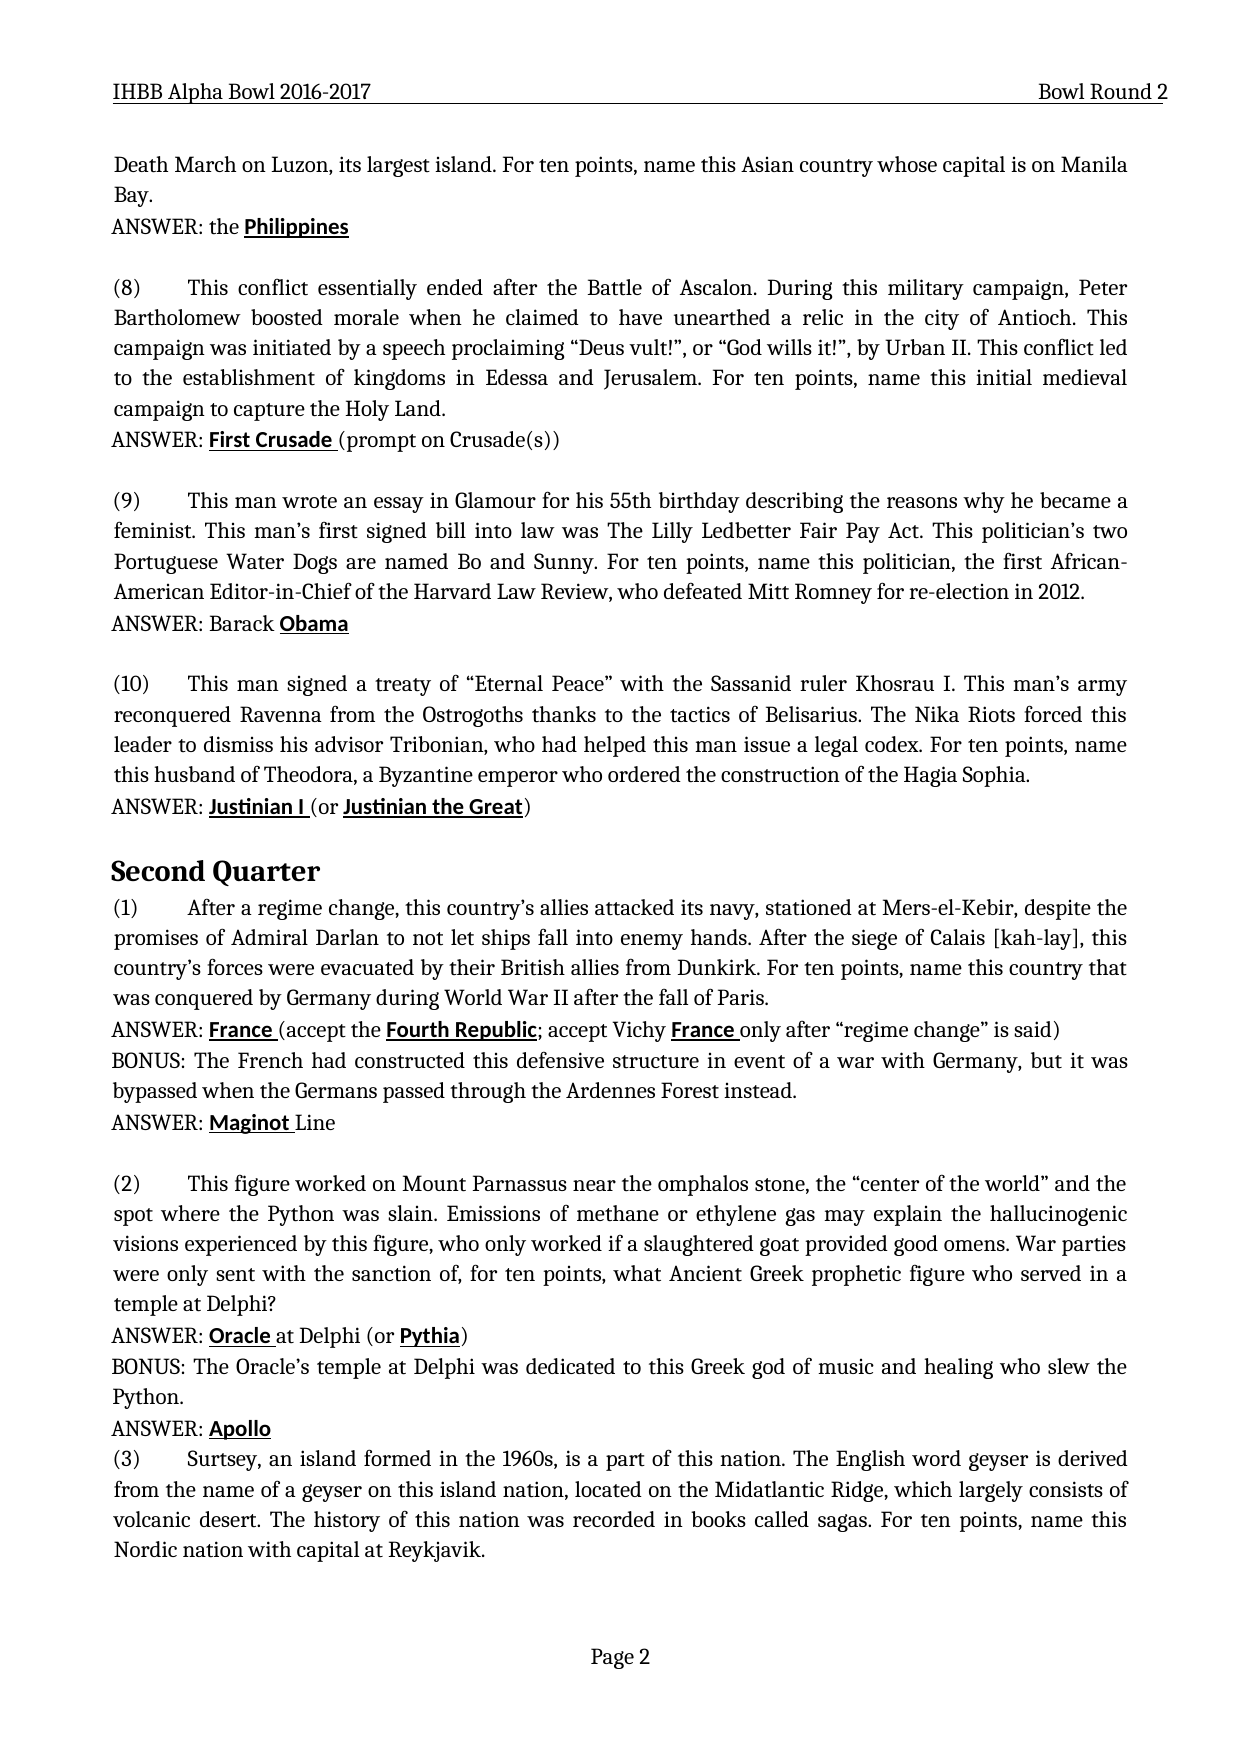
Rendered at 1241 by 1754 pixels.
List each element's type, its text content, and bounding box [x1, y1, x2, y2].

list This figure worked on Mount Parnassus near the omphalos stone, the “center of the world” and the spot where the Python was slain. Emissions of methane or ethylene gas may explain the hallucinogenic visions experienced by this figure, who only worked if a slaughtered goat provided good omens. War parties were only sent with the sanction of, for ten points, what Ancient Greek prophetic figure who served in a temple at Delphi? [112, 1170, 1129, 1317]
text ANSWER: Oracle at Delphi (or Pythia) [111, 1321, 1129, 1349]
list This man wrote an essay in Glamour for his 55th birthday describing the reasons why he became a feminist. This man’s first signed bill into law was The Lilly Ledbetter Fair Pay Act. This politician’s two Portuguese Water Dogs are named Bo and Sunny. For ten points, name this politician, the first African-American Editor-in-Chief of the Harvard Law Review, who defeated Mitt Romney for re-election in 2012. [112, 488, 1129, 605]
text ANSWER: First Crusade (prompt on Crusade(s)) [111, 426, 1129, 454]
text ANSWER: Maginot Line [111, 1108, 1129, 1136]
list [112, 152, 1129, 208]
list Surtsey, an island formed in the 1960s, is a part of this nation. The English word geyser is derived from the name of a geyser on this island nation, located on the Midatlantic Ridge, which largely consists of volcanic desert. The history of this nation was recorded in books called sagas. For ten points, name this Nordic nation with capital at Reykjavik. [112, 1446, 1129, 1563]
list This man signed a treaty of “Eternal Peace” with the Sassanid ruler Khosrau I. This man’s army reconquered Ravenna from the Ostrogoths thanks to the tactics of Belisarius. The Nika Riots forced this leader to dismiss his advisor Tribonian, who had helped this man issue a legal codex. For ten points, name this husband of Theodora, a Byzantine emperor who ordered the construction of the Hagia Sophia. [112, 671, 1129, 788]
text ANSWER: Apollo [111, 1414, 1129, 1442]
text BONUS: The Oracle’s temple at Delphi was dedicated to this Greek god of music and healing who slew the Python. [111, 1353, 1129, 1410]
list After a regime change, this country’s allies attacked its navy, stationed at Mers-el-Kebir, despite the promises of Admiral Darlan to not let ships fall into enemy hands. After the siege of Calais [kah-lay], this country’s forces were evacuated by their British allies from Dunkirk. For ten points, name this country that was conquered by Germany during World War II after the fall of Paris. [112, 894, 1129, 1011]
text ANSWER: Barack Obama [111, 609, 1129, 637]
text ANSWER: Justinian I (or Justinian the Great) [111, 792, 1133, 820]
text ANSWER: France (accept the Fourth Republic; accept Vichy France only after “regime change” is said) [111, 1015, 1129, 1043]
list This conflict essentially ended after the Battle of Ascalon. During this military campaign, Peter Bartholomew boosted morale when he claimed to have unearthed a relic in the city of Antioch. This campaign was initiated by a speech proclaiming “Deus vult!”, or “God wills it!”, by Urban II. This conflict led to the establishment of kingdoms in Edessa and Jerusalem. For ten points, name this initial medieval campaign to capture the Holy Land. [112, 274, 1129, 422]
text BONUS: The French had constructed this defensive structure in event of a war with Germany, but it was bypassed when the Germans passed through the Ardennes Forest instead. [111, 1047, 1129, 1104]
text ANSWER: the Philippines [111, 212, 1129, 240]
subtitle Second Quarter [111, 854, 1128, 889]
